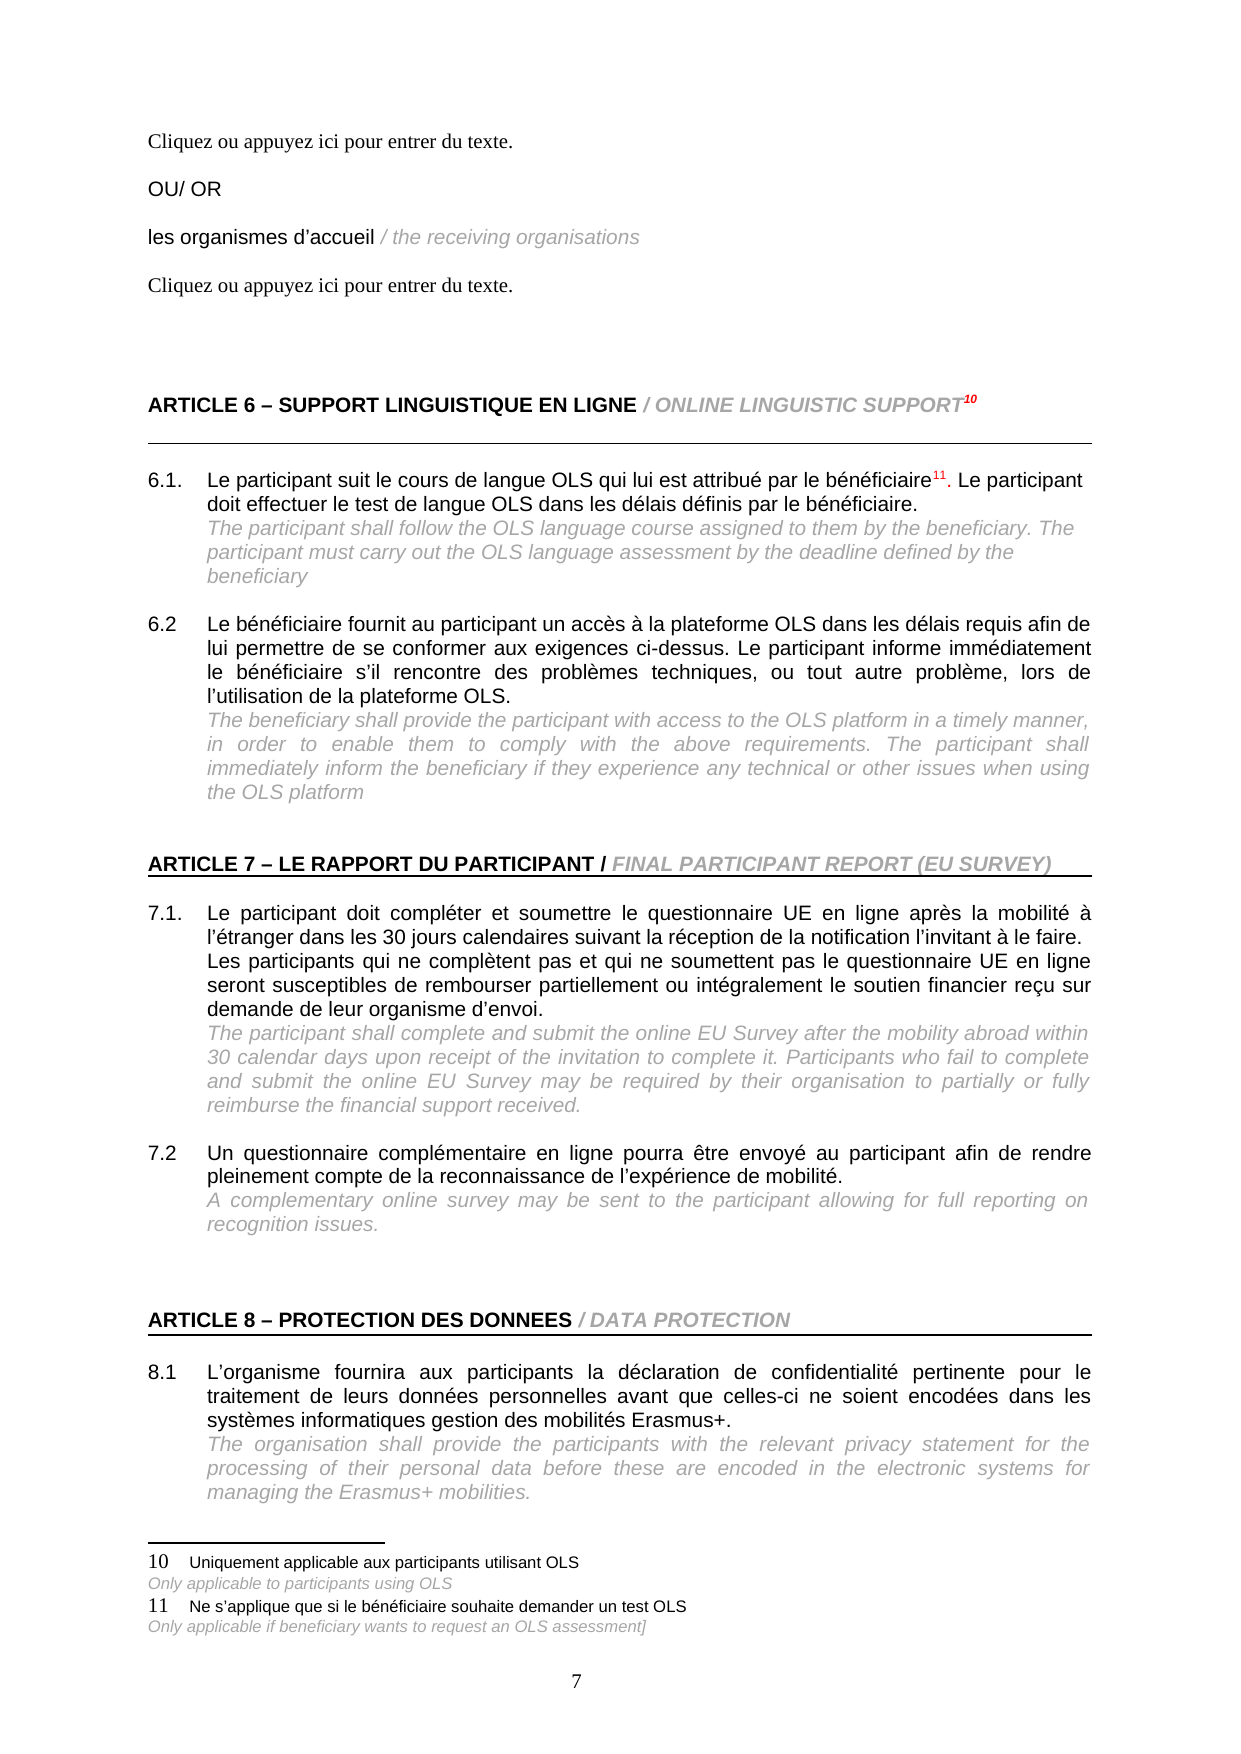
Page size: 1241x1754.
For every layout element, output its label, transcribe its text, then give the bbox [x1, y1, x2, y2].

text ARTICLE 6 – SUPPORT LINGUISTIQUE EN LIGNE / ONLINE LINGUISTIC SUPPORT [148, 392, 1092, 416]
text The participant shall complete and submit the online EU Survey after the mobility abroad within 30 calendar days upon receipt of the invitation to complete it. Participants who fail to complete and submit the online EU Survey may be required by their organisation to partially or fully reimburse the financial support received. [207, 1021, 1092, 1116]
text Les participants qui ne complètent pas et qui ne soumettent pas le questionnaire UE en ligne seront susceptibles de rembourser partiellement ou intégralement le soutien financier reçu sur demande de leur organisme d’envoi. [148, 949, 1092, 1021]
text 6.2 Le bénéficiaire fournit au participant un accès à la plateforme OLS dans les délais requis afin de lui permettre de se conformer aux exigences ci-dessus. Le participant informe immédiatement le bénéficiaire s’il rencontre des problèmes techniques, ou tout autre problème, lors de l’utilisation de la plateforme OLS. [148, 612, 1092, 708]
text The organisation shall provide the participants with the relevant privacy statement for the processing of their personal data before these are encoded in the electronic systems for managing the Erasmus+ mobilities. [207, 1432, 1092, 1503]
text 6.1. Le participant suit le cours de langue OLS qui lui est attribué par le bénéficiaire. Le participant doit effectuer le test de langue OLS dans les délais définis par le bénéficiaire. [148, 468, 1092, 516]
text The beneficiary shall provide the participant with access to the OLS platform in a timely manner, in order to enable them to comply with the above requirements. The participant shall immediately inform the beneficiary if they experience any technical or other issues when using the OLS platform [207, 708, 1092, 803]
text ARTICLE 7 – LE RAPPORT DU PARTICIPANT / FINAL PARTICIPANT REPORT (EU SURVEY) [148, 851, 1092, 875]
text 7.2 Un questionnaire complémentaire en ligne pourra être envoyé au participant afin de rendre pleinement compte de la reconnaissance de l’expérience de mobilité. [148, 1140, 1092, 1188]
text OU/ OR [148, 177, 1092, 201]
text 7.1. Le participant doit compléter et soumettre le questionnaire UE en ligne après la mobilité à l’étranger dans les 30 jours calendaires suivant la réception de la notification l’invitant à le faire. [148, 901, 1092, 949]
text ARTICLE 8 – PROTECTION DES DONNEES / DATA PROTECTION [148, 1308, 1092, 1334]
text les organismes d’accueil / the receiving organisations [148, 225, 1092, 249]
text The participant shall follow the OLS language course assigned to them by the beneficiary. The participant must carry out the OLS language assessment by the deadline defined by the beneficiary [207, 516, 1092, 588]
text A complementary online survey may be sent to the participant allowing for full reporting on recognition issues. [207, 1188, 1092, 1236]
text 8.1 L’organisme fournira aux participants la déclaration de confidentialité pertinente pour le traitement de leurs données personnelles avant que celles-ci ne soient encodées dans les systèmes informatiques gestion des mobilités Erasmus+. [148, 1360, 1092, 1432]
